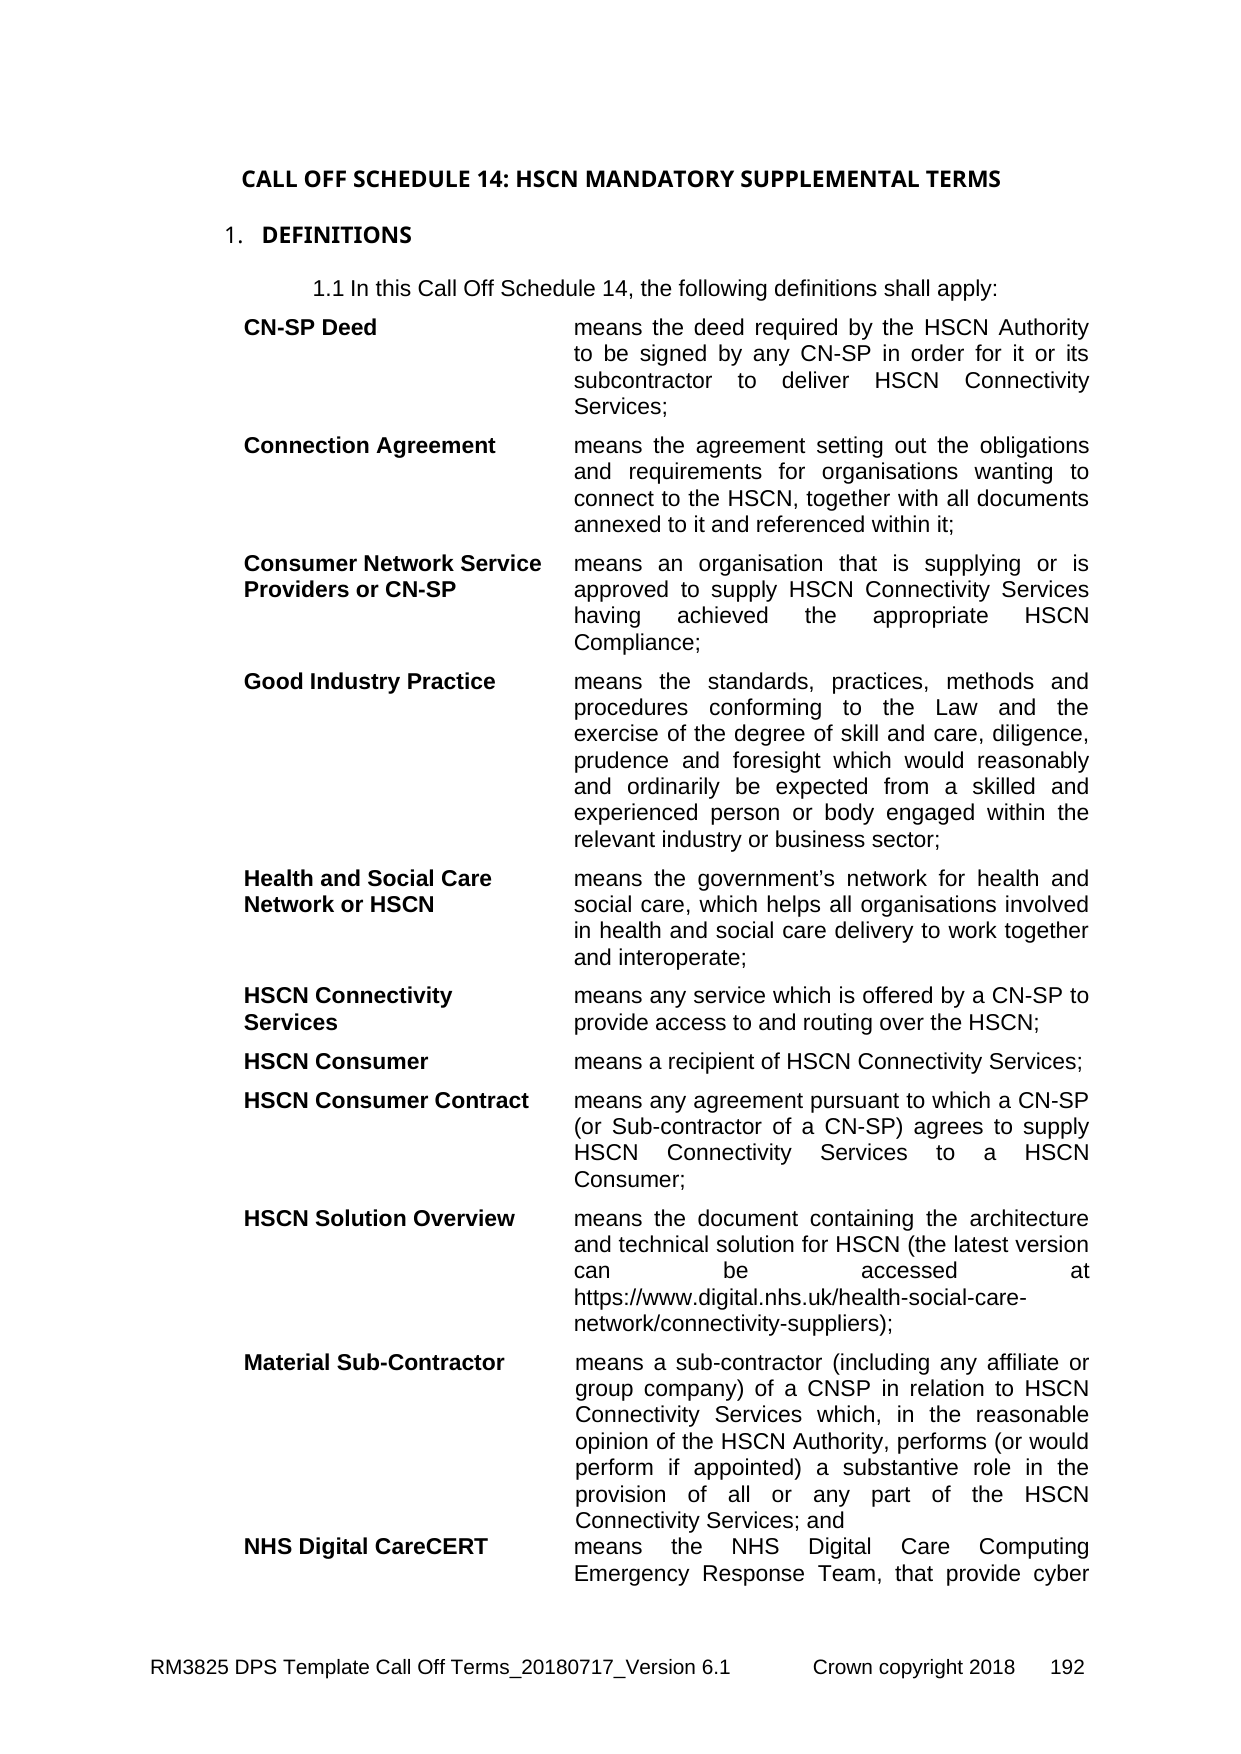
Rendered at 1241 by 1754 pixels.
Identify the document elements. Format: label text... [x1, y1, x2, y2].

subtitle DEFINITIONS [224, 219, 1093, 250]
text In this Call Off Schedule 14, the following definitions shall apply: [312, 275, 1093, 301]
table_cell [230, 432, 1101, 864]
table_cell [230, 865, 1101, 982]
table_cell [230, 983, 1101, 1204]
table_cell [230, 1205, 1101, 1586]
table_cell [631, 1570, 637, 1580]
title CALL OFF SCHEDULE 14: HSCN MANDATORY SUPPLEMENTAL TERMS [150, 162, 1093, 194]
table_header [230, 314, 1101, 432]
